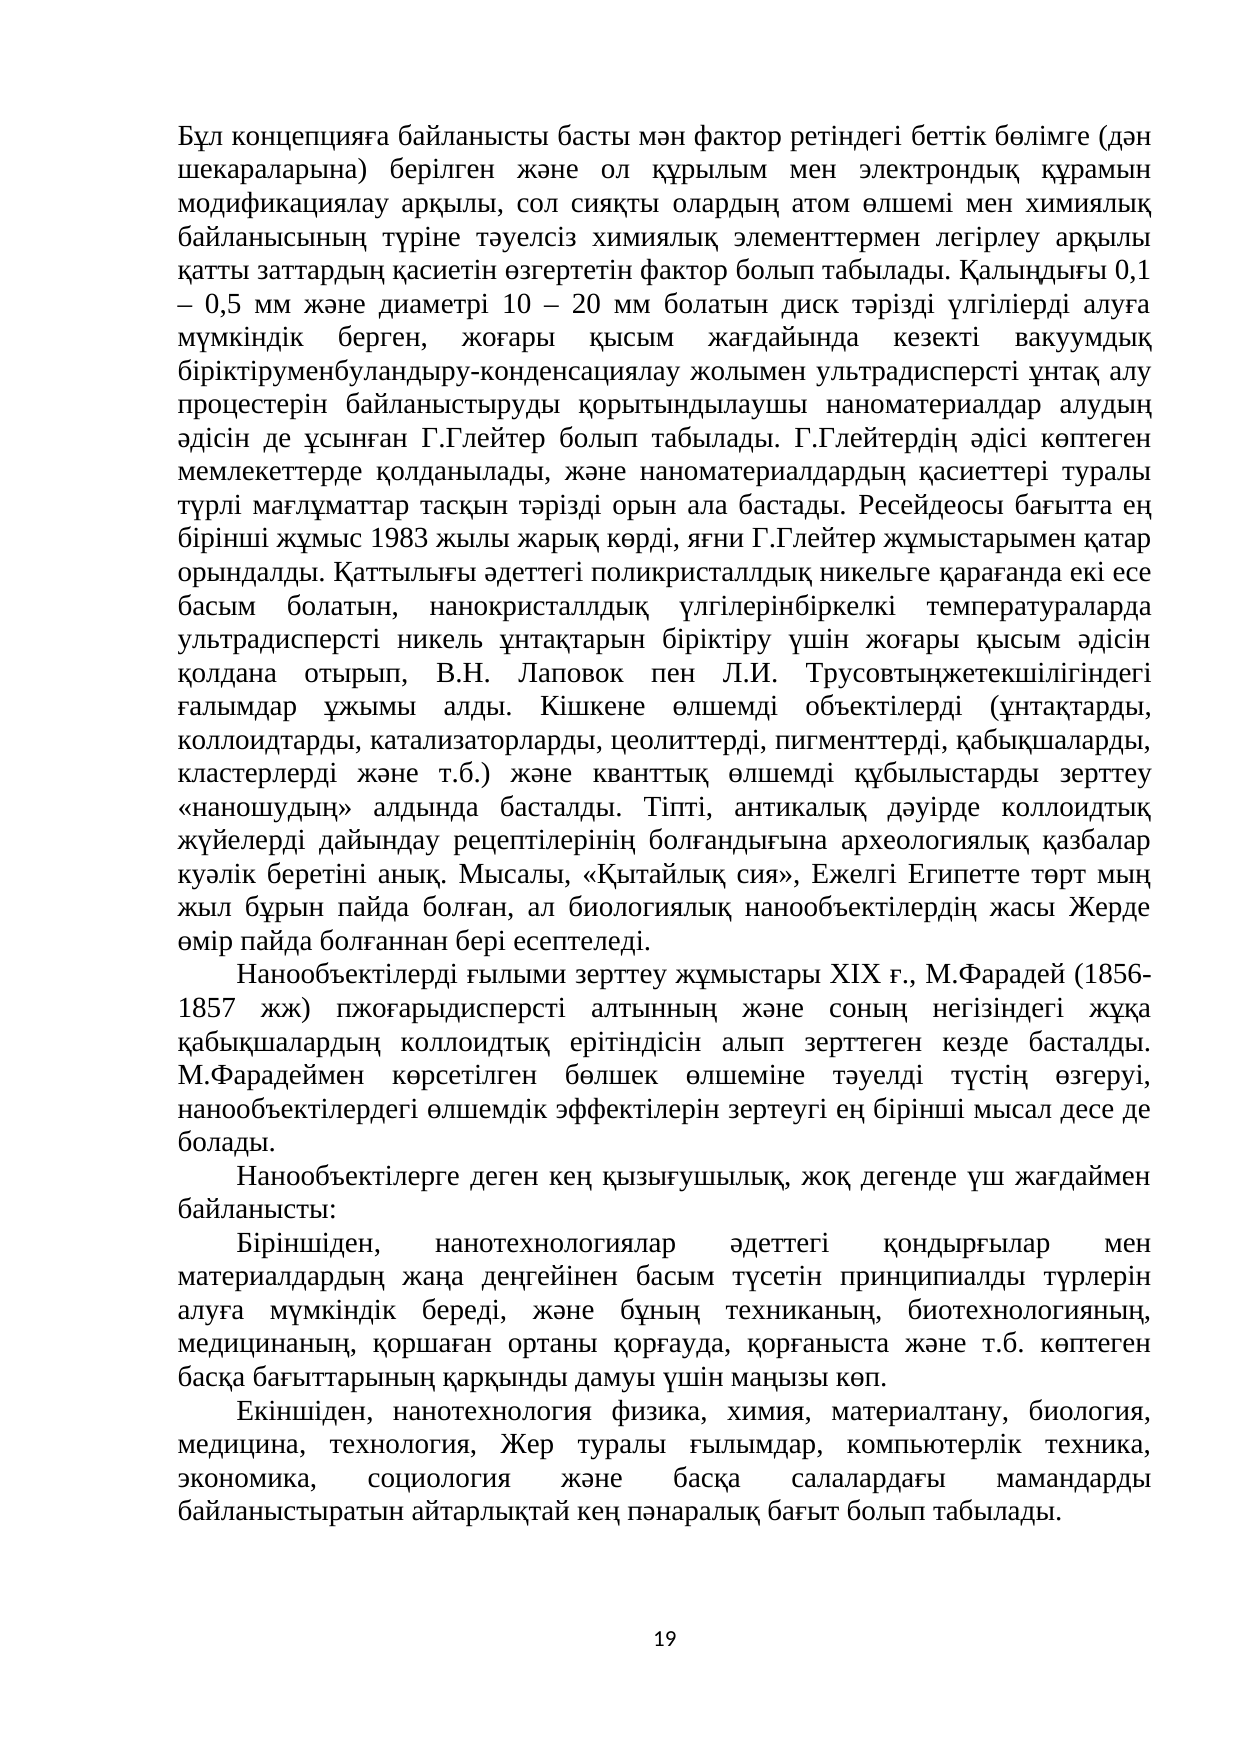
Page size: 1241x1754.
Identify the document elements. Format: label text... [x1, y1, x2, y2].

text Нанообъектілерге деген кең қызығушылық, жоқ дегенде үш жағдаймен байланысты: [177, 1158, 1152, 1225]
text Нанообъектілерді ғылыми зерттеу жұмыстары XIX ғ., М.Фарадей (1856-1857 жж) пжоғарыдисперсті алтынның және соның негізіндегі жұқа қабықшалардың коллоидтық ерітіндісін алып зерттеген кезде басталды. М.Фарадеймен көрсетілген бөлшек өлшеміне тәуелді түстің өзгеруі, нанообъектілердегі өлшемдік эффектілерін зертеугі ең бірінші мысал десе де болады. [177, 957, 1152, 1158]
text Біріншіден, нанотехнологиялар әдеттегі қондырғылар мен материалдардың жаңа деңгейінен басым түсетін принципиалды түрлерін алуға мүмкіндік береді, және бұның техниканың, биотехнологияның, медицинаның, қоршаған ортаны қорғауда, қорғаныста және т.б. көптеген басқа бағыттарының қарқынды дамуы үшін маңызы көп. [177, 1225, 1152, 1393]
text Екіншіден, нанотехнология физика, химия, материалтану, биология, медицина, технология, Жер туралы ғылымдар, компьютерлік техника, экономика, социология және басқа салалардағы мамандарды байланыстыратын айтарлықтай кең пәнаралық бағыт болып табылады. [177, 1393, 1152, 1527]
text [177, 118, 1152, 957]
